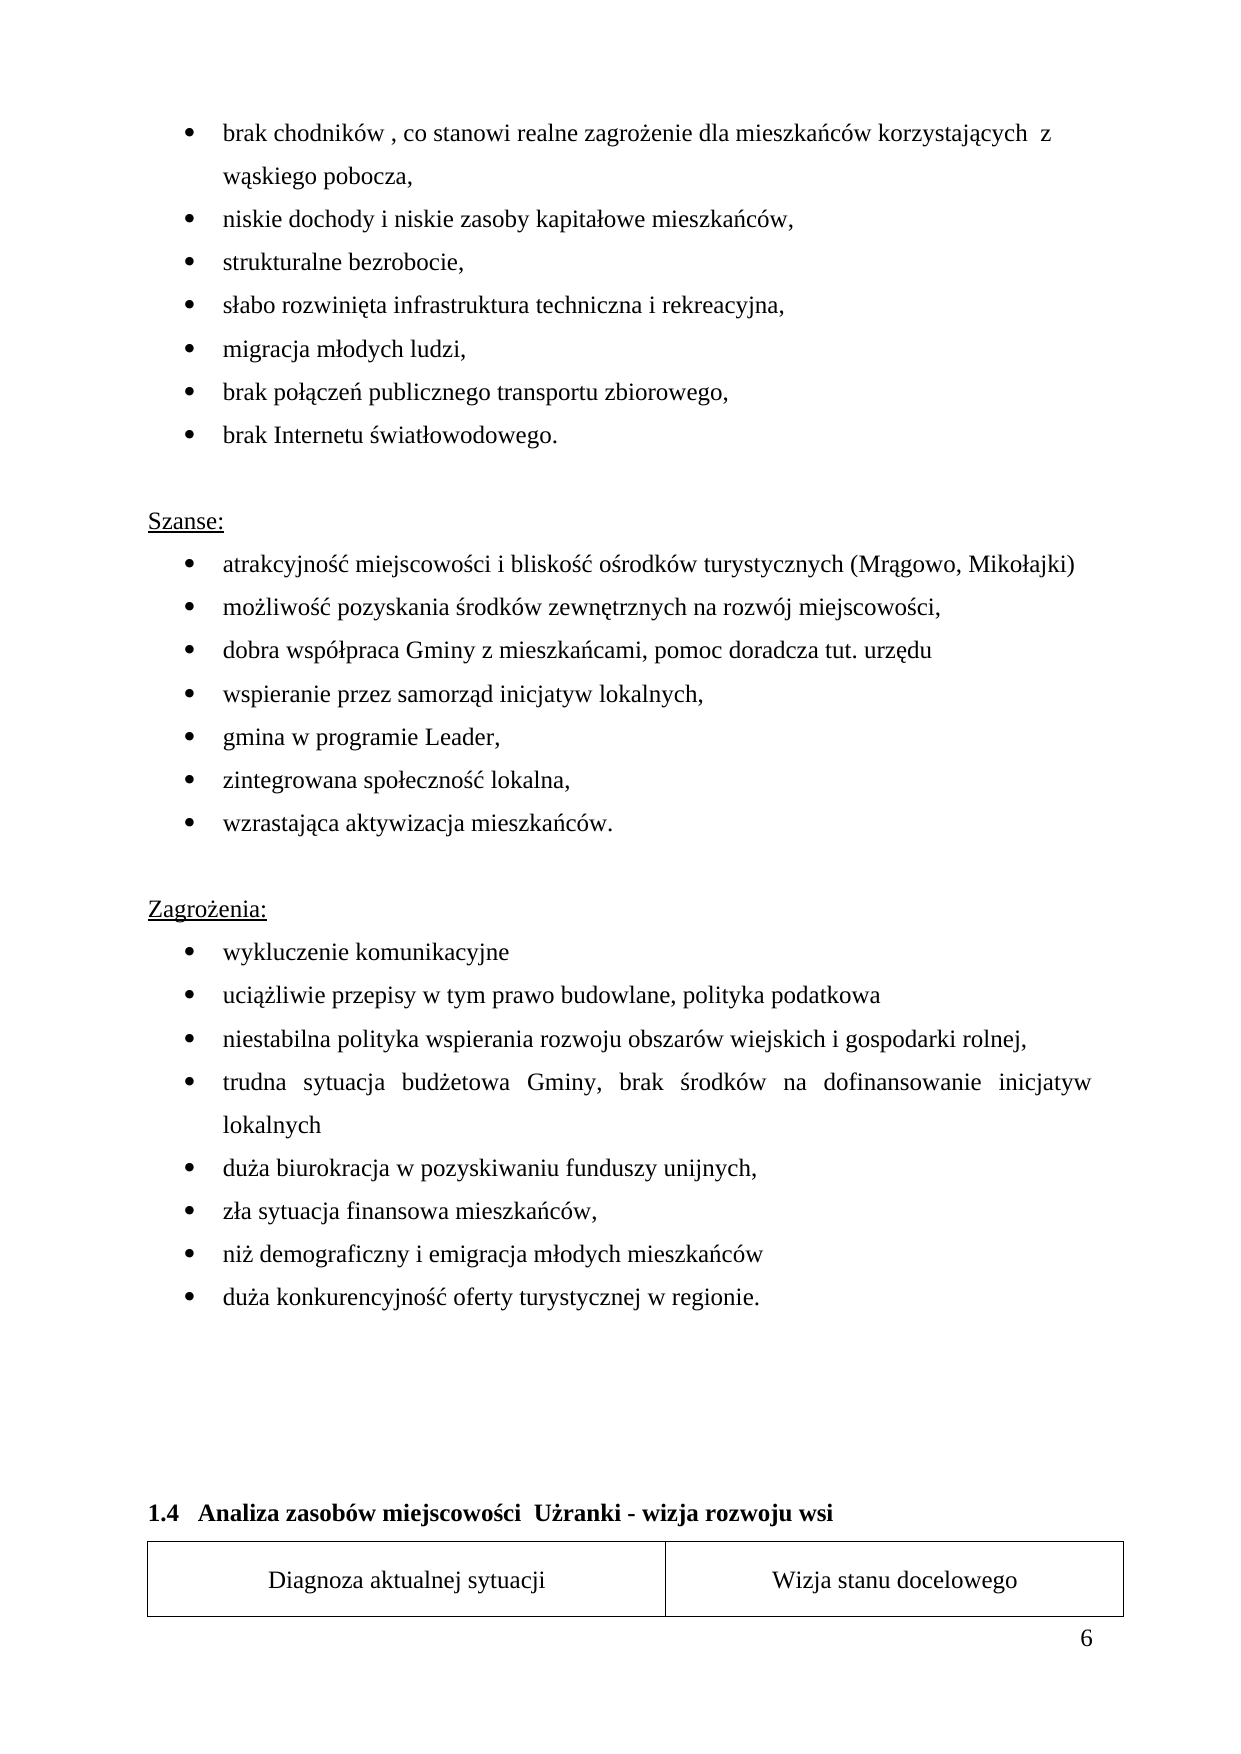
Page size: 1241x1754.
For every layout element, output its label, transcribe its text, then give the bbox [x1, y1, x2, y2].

table_header Diagnoza aktualnej sytuacji [148, 1542, 665, 1616]
list brak chodników , co stanowi realne zagrożenie dla mieszkańców korzystających z wąskiego pobocza, [185, 118, 1093, 190]
list Analiza zasobów miejscowości Użranki - wizja rozwoju wsi [148, 1498, 1093, 1527]
list dobra współpraca Gminy z mieszkańcami, pomoc doradcza tut. urzędu [185, 636, 1093, 664]
list trudna sytuacja budżetowa Gminy, brak środków na dofinansowanie inicjatyw lokalnych [185, 1067, 1093, 1139]
list uciążliwie przepisy w tym prawo budowlane, polityka podatkowa [185, 981, 1093, 1009]
list słabo rozwinięta infrastruktura techniczna i rekreacyjna, [185, 291, 1093, 319]
list niż demograficzny i emigracja młodych mieszkańców [185, 1239, 1093, 1268]
list wzrastająca aktywizacja mieszkańców. [185, 808, 1093, 837]
list niestabilna polityka wspierania rozwoju obszarów wiejskich i gospodarki rolnej, [185, 1024, 1093, 1052]
list niskie dochody i niskie zasoby kapitałowe mieszkańców, [185, 204, 1093, 233]
text Zagrożenia: [148, 894, 1093, 923]
list wykluczenie komunikacyjne [185, 937, 1093, 966]
list gmina w programie Leader, [185, 722, 1093, 751]
list brak połączeń publicznego transportu zbiorowego, [185, 377, 1093, 406]
list migracja młodych ludzi, [185, 334, 1093, 362]
list strukturalne bezrobocie, [185, 247, 1093, 276]
list wspieranie przez samorząd inicjatyw lokalnych, [185, 679, 1093, 707]
list zintegrowana społeczność lokalna, [185, 765, 1093, 794]
list atrakcyjność miejscowości i bliskość ośrodków turystycznych (Mrągowo, Mikołajki) [185, 549, 1093, 578]
list duża konkurencyjność oferty turystycznej w regionie. [185, 1282, 1093, 1311]
list duża biurokracja w pozyskiwaniu funduszy unijnych, [185, 1153, 1093, 1182]
list zła sytuacja finansowa mieszkańców, [185, 1196, 1093, 1225]
table_header Wizja stanu docelowego [666, 1542, 1123, 1616]
list brak Internetu światłowodowego. [185, 420, 1093, 449]
list możliwość pozyskania środków zewnętrznych na rozwój miejscowości, [185, 592, 1093, 621]
text Szanse: [148, 506, 1093, 535]
